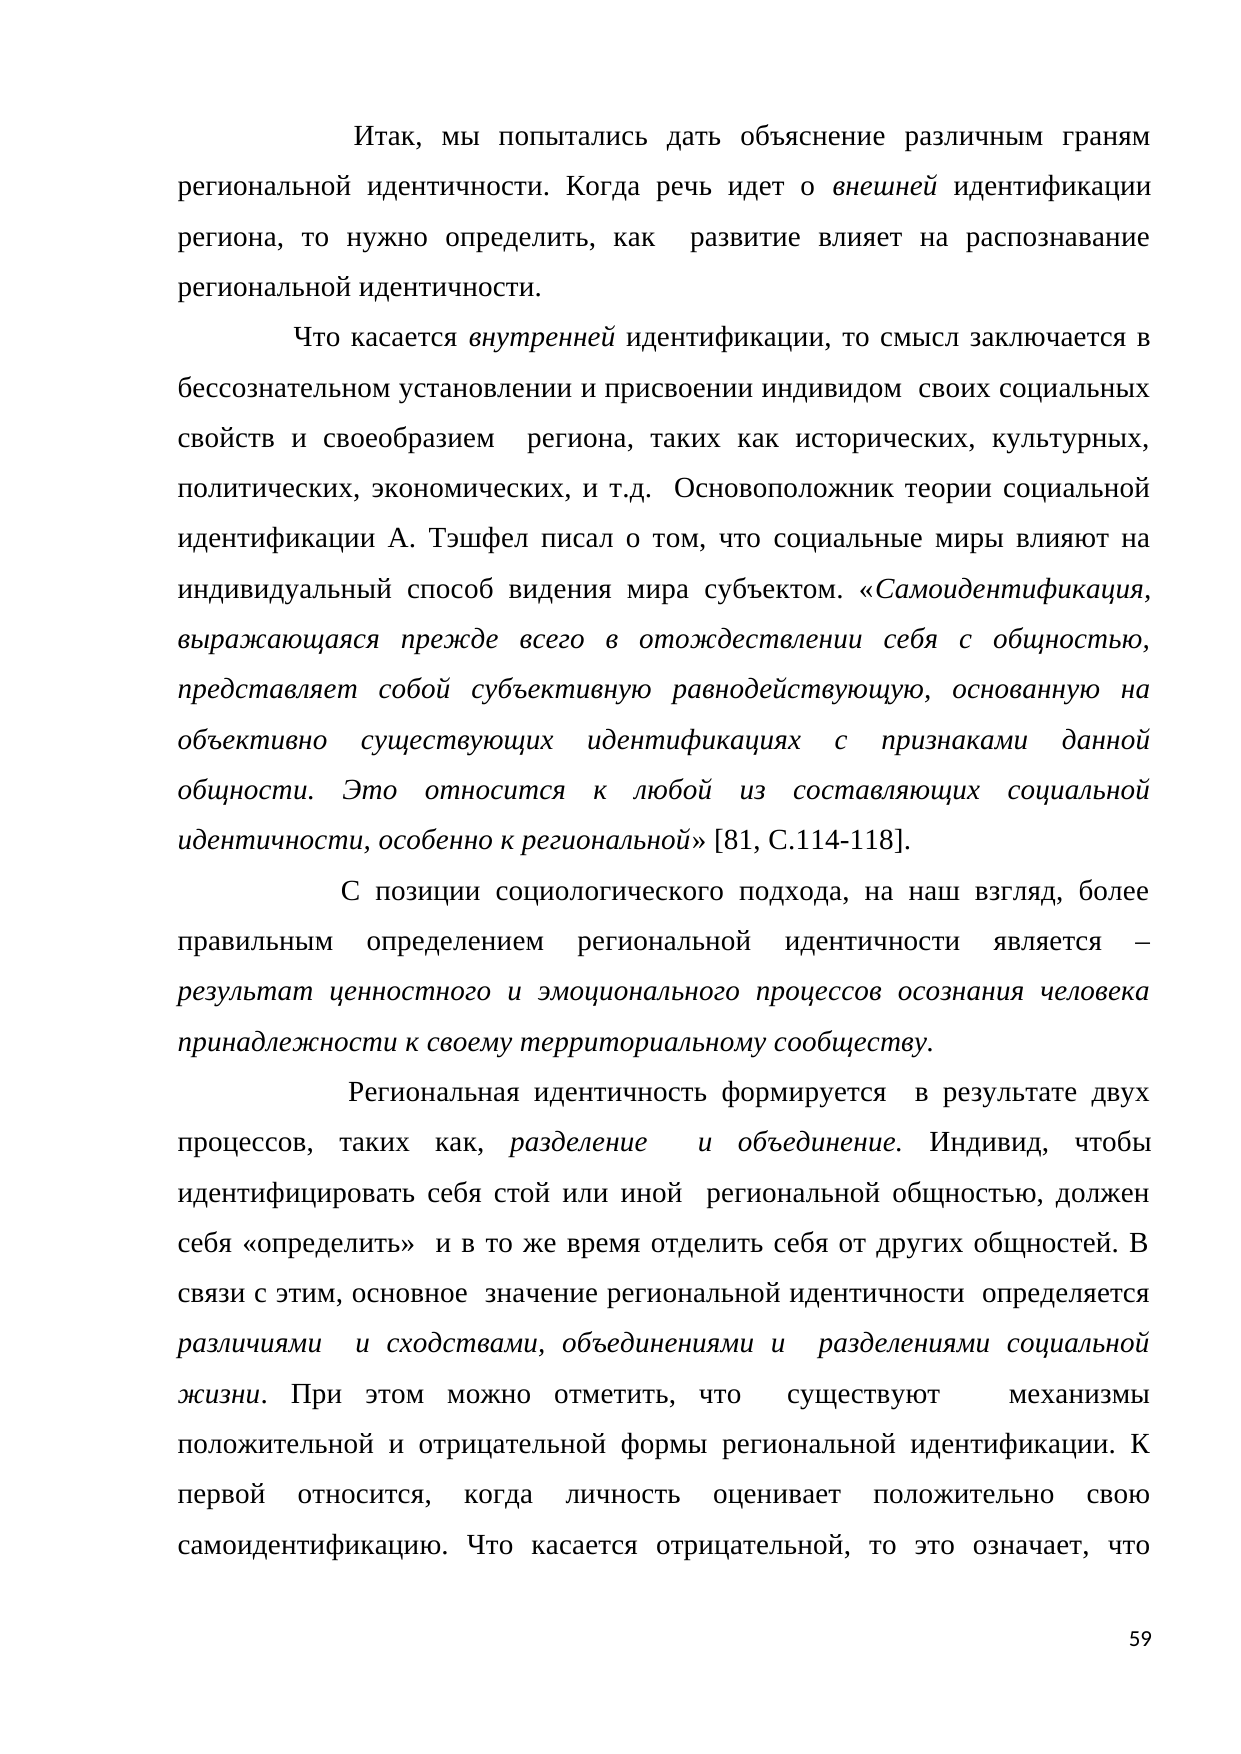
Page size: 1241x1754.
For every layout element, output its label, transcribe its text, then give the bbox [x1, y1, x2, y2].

text Что касается внутренней идентификации, то смысл заключается в бессознательном установлении и присвоении индивидом своих социальных свойств и своеобразием региона, таких как исторических, культурных, политических, экономических, и т.д. Основоположник теории социальной идентификации А. Тэшфел писал о том, что социальные миры влияют на индивидуальный способ видения мира субъектом. «Самоидентификация, выражающаяся прежде всего в отождествлении себя с общностью, представляет собой субъективную равнодействующую, основанную на объективно существующих идентификациях с признаками данной общности. Это относится к любой из составляющих социальной идентичности, особенно к региональной» [81, С.114-118]. [177, 319, 1152, 856]
text Итак, мы попытались дать объяснение различным граням региональной идентичности. Когда речь идет о внешней идентификации региона, то нужно определить, как развитие влияет на распознавание региональной идентичности. [177, 118, 1152, 303]
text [177, 1074, 1152, 1560]
text С позиции социологического подхода, на наш взгляд, более правильным определением региональной идентичности является – результат ценностного и эмоционального процессов осознания человека принадлежности к своему территориальному сообществу. [177, 873, 1152, 1057]
